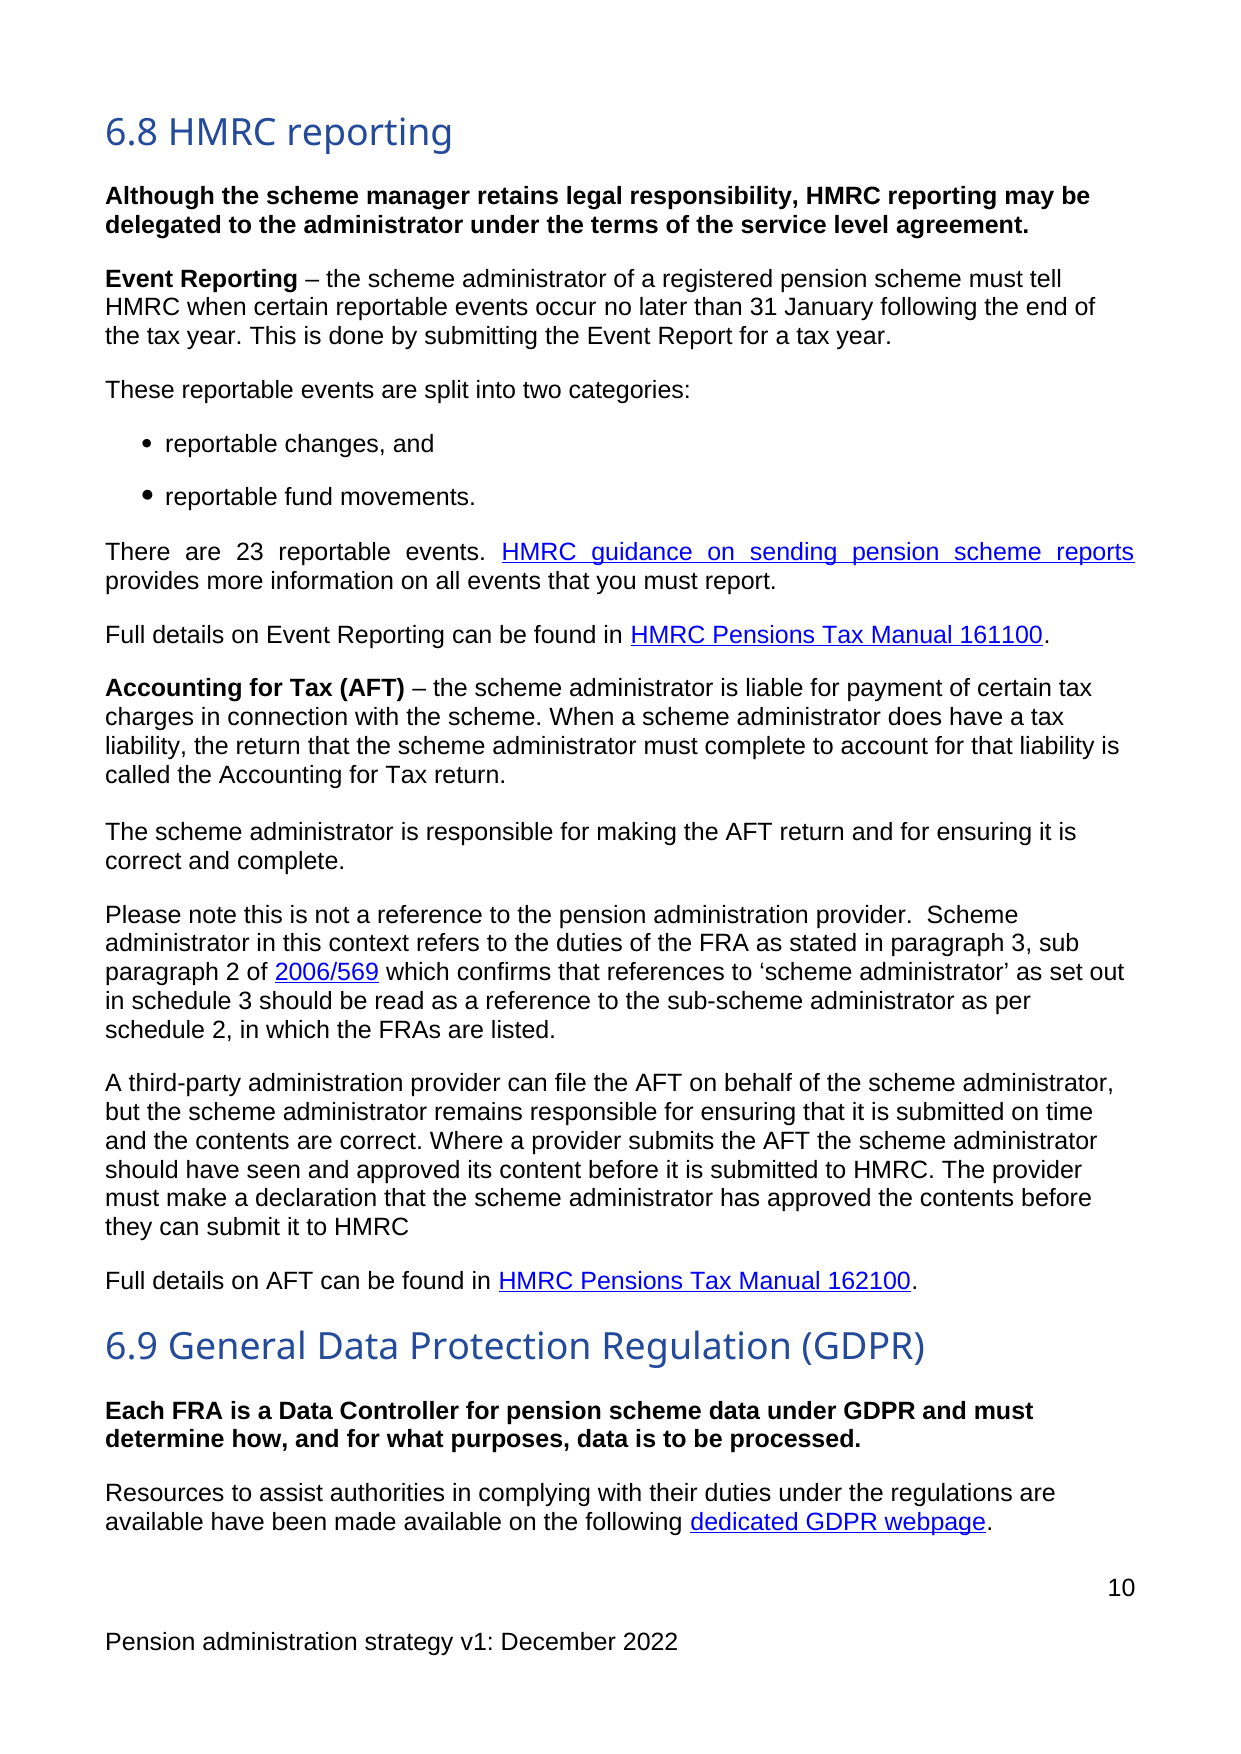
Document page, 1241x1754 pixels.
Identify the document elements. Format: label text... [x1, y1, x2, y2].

text A third-party administration provider can file the AFT on behalf of the scheme administrator, but the scheme administrator remains responsible for ensuring that it is submitted on time and the contents are correct. Where a provider submits the AFT the scheme administrator should have seen and approved its content before it is submitted to HMRC. The provider must make a declaration that the scheme administrator has approved the contents before they can submit it to HMRC [105, 1068, 1135, 1241]
text Event Reporting – the scheme administrator of a registered pension scheme must tell HMRC when certain reportable events occur no later than 31 January following the end of the tax year. This is done by submitting the Event Report for a tax year. [105, 263, 1135, 350]
text Full details on Event Reporting can be found in HMRC Pensions Tax Manual 161100. [105, 620, 1135, 648]
text Although the scheme manager retains legal responsibility, HMRC reporting may be delegated to the administrator under the terms of the service level agreement. [105, 181, 1135, 238]
subtitle General Data Protection Regulation (GDPR) [105, 1320, 1135, 1371]
text Each FRA is a Data Controller for pension scheme data under GDPR and must determine how, and for what purposes, data is to be processed. [105, 1396, 1135, 1453]
list reportable changes, and [142, 428, 1135, 457]
text The scheme administrator is responsible for making the AFT return and for ensuring it is correct and complete. [105, 817, 1135, 875]
text There are 23 reportable events. HMRC guidance on sending pension scheme reports provides more information on all events that you must report. [105, 537, 1135, 595]
text Resources to assist authorities in complying with their duties under the regulations are available have been made available on the following dedicated GDPR webpage. [105, 1478, 1135, 1536]
text Full details on AFT can be found in HMRC Pensions Tax Manual 162100. [105, 1266, 1135, 1295]
text Accounting for Tax (AFT) – the scheme administrator is liable for payment of certain tax charges in connection with the scheme. When a scheme administrator does have a tax liability, the return that the scheme administrator must complete to account for that liability is called the Accounting for Tax return. [105, 673, 1135, 788]
text Please note this is not a reference to the pension administration provider. Scheme administrator in this context refers to the duties of the FRA as stated in paragraph 3, sub paragraph 2 of 2006/569 which confirms that references to ‘scheme administrator’ as set out in schedule 3 should be read as a reference to the sub-scheme administrator as per schedule 2, in which the FRAs are listed. [105, 900, 1135, 1043]
subtitle HMRC reporting [105, 105, 1135, 156]
list reportable fund movements. [142, 482, 1135, 512]
text These reportable events are split into two categories: [105, 375, 1135, 403]
